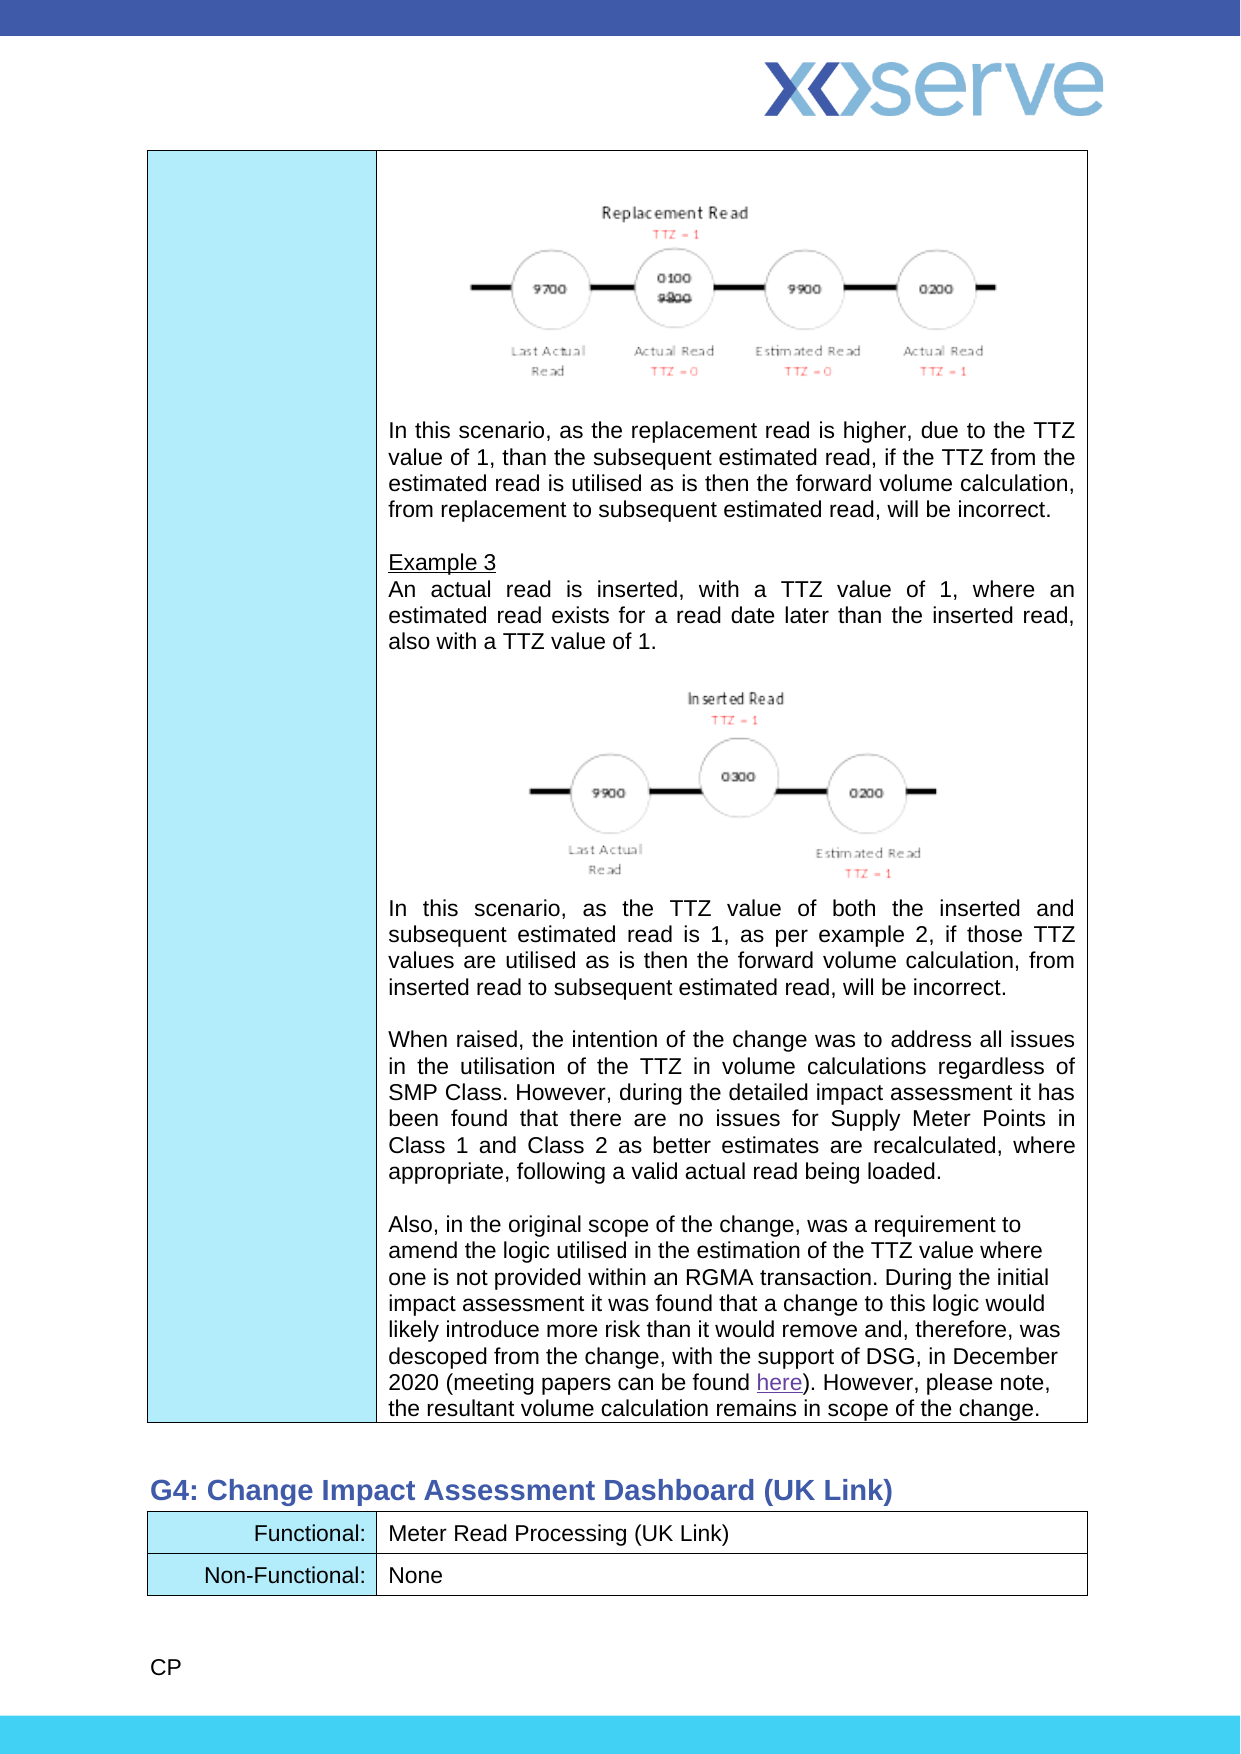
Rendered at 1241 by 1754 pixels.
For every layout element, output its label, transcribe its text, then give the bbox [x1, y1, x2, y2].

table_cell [148, 151, 376, 1422]
picture [764, 62, 1104, 116]
subtitle G4: Change Impact Assessment Dashboard (UK Link) [150, 1473, 1090, 1506]
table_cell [377, 151, 1087, 1422]
table_cell Non-Functional: [148, 1554, 376, 1595]
table_header Meter Read Processing (UK Link) [377, 1512, 1087, 1553]
table_cell None [377, 1554, 1087, 1595]
table_header Functional: [148, 1512, 376, 1553]
